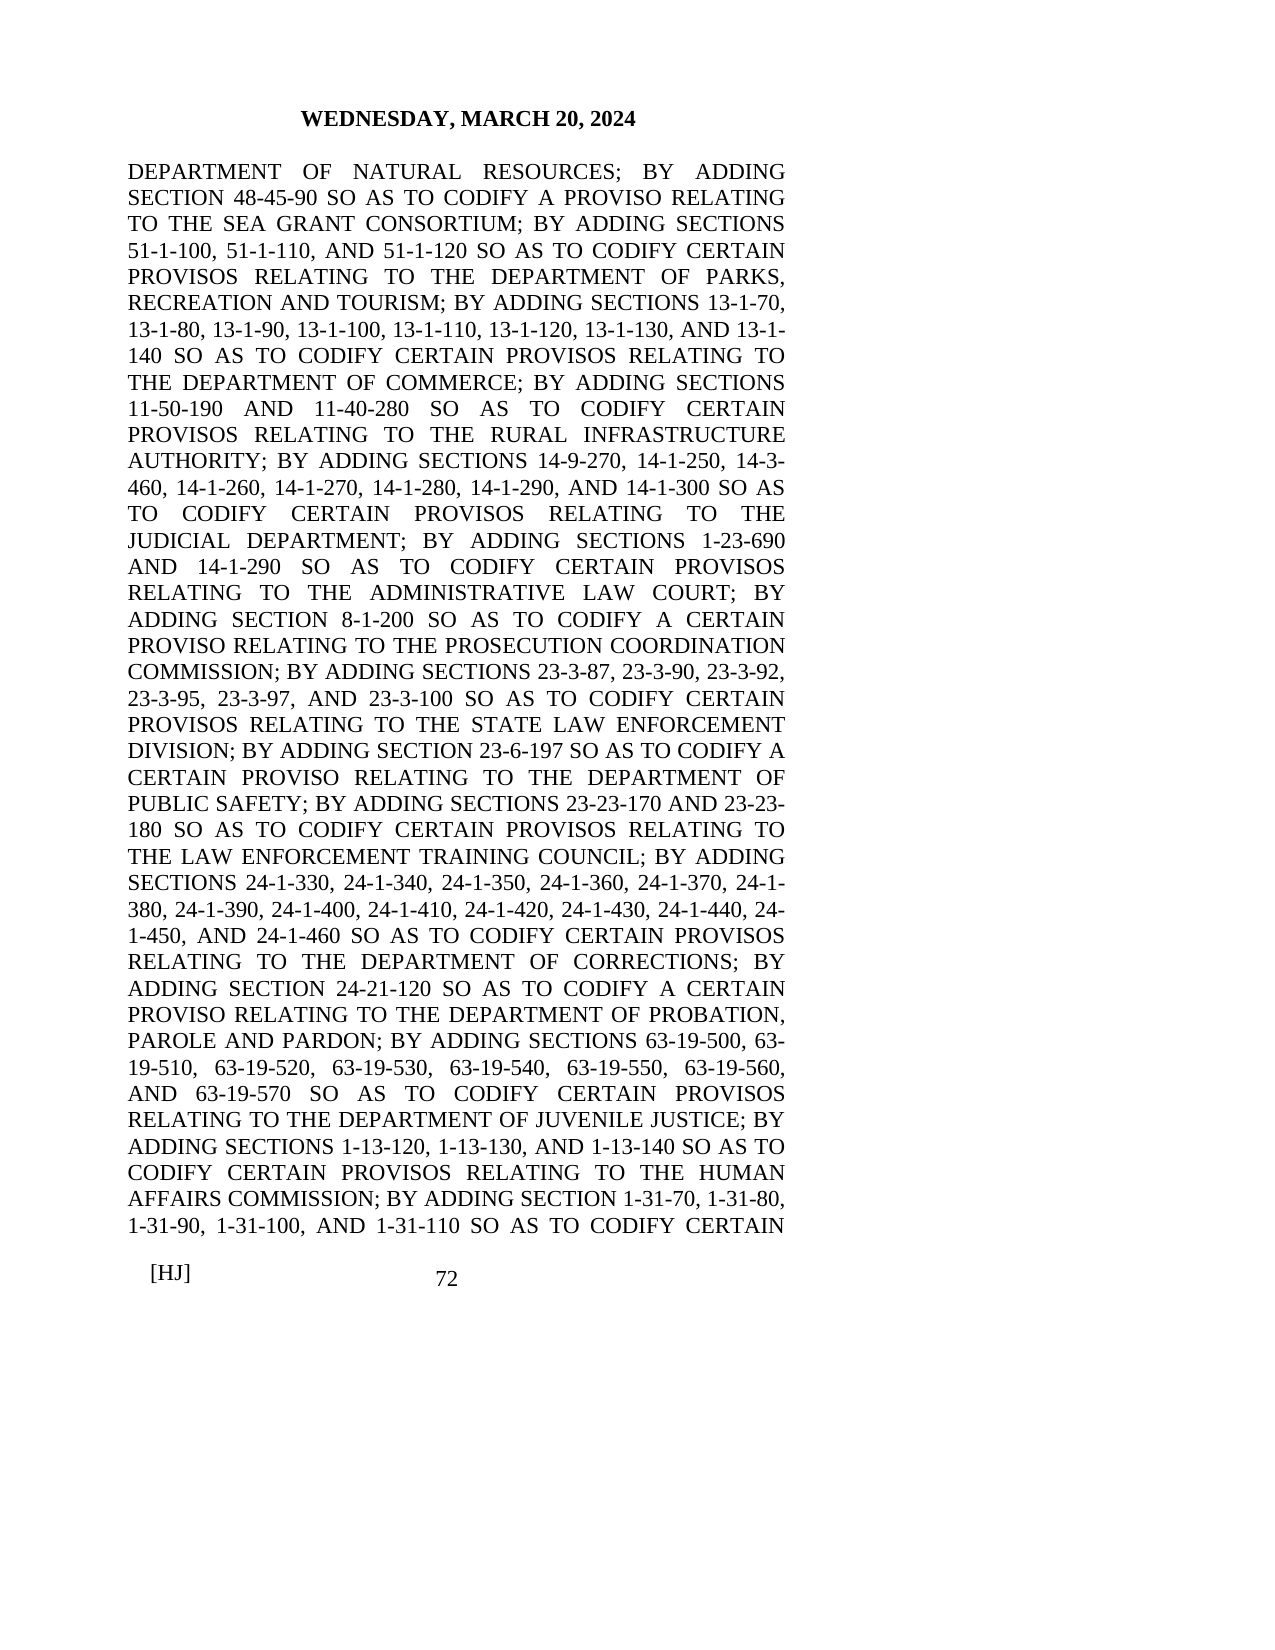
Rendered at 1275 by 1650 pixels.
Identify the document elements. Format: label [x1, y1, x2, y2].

text [127, 158, 786, 1238]
